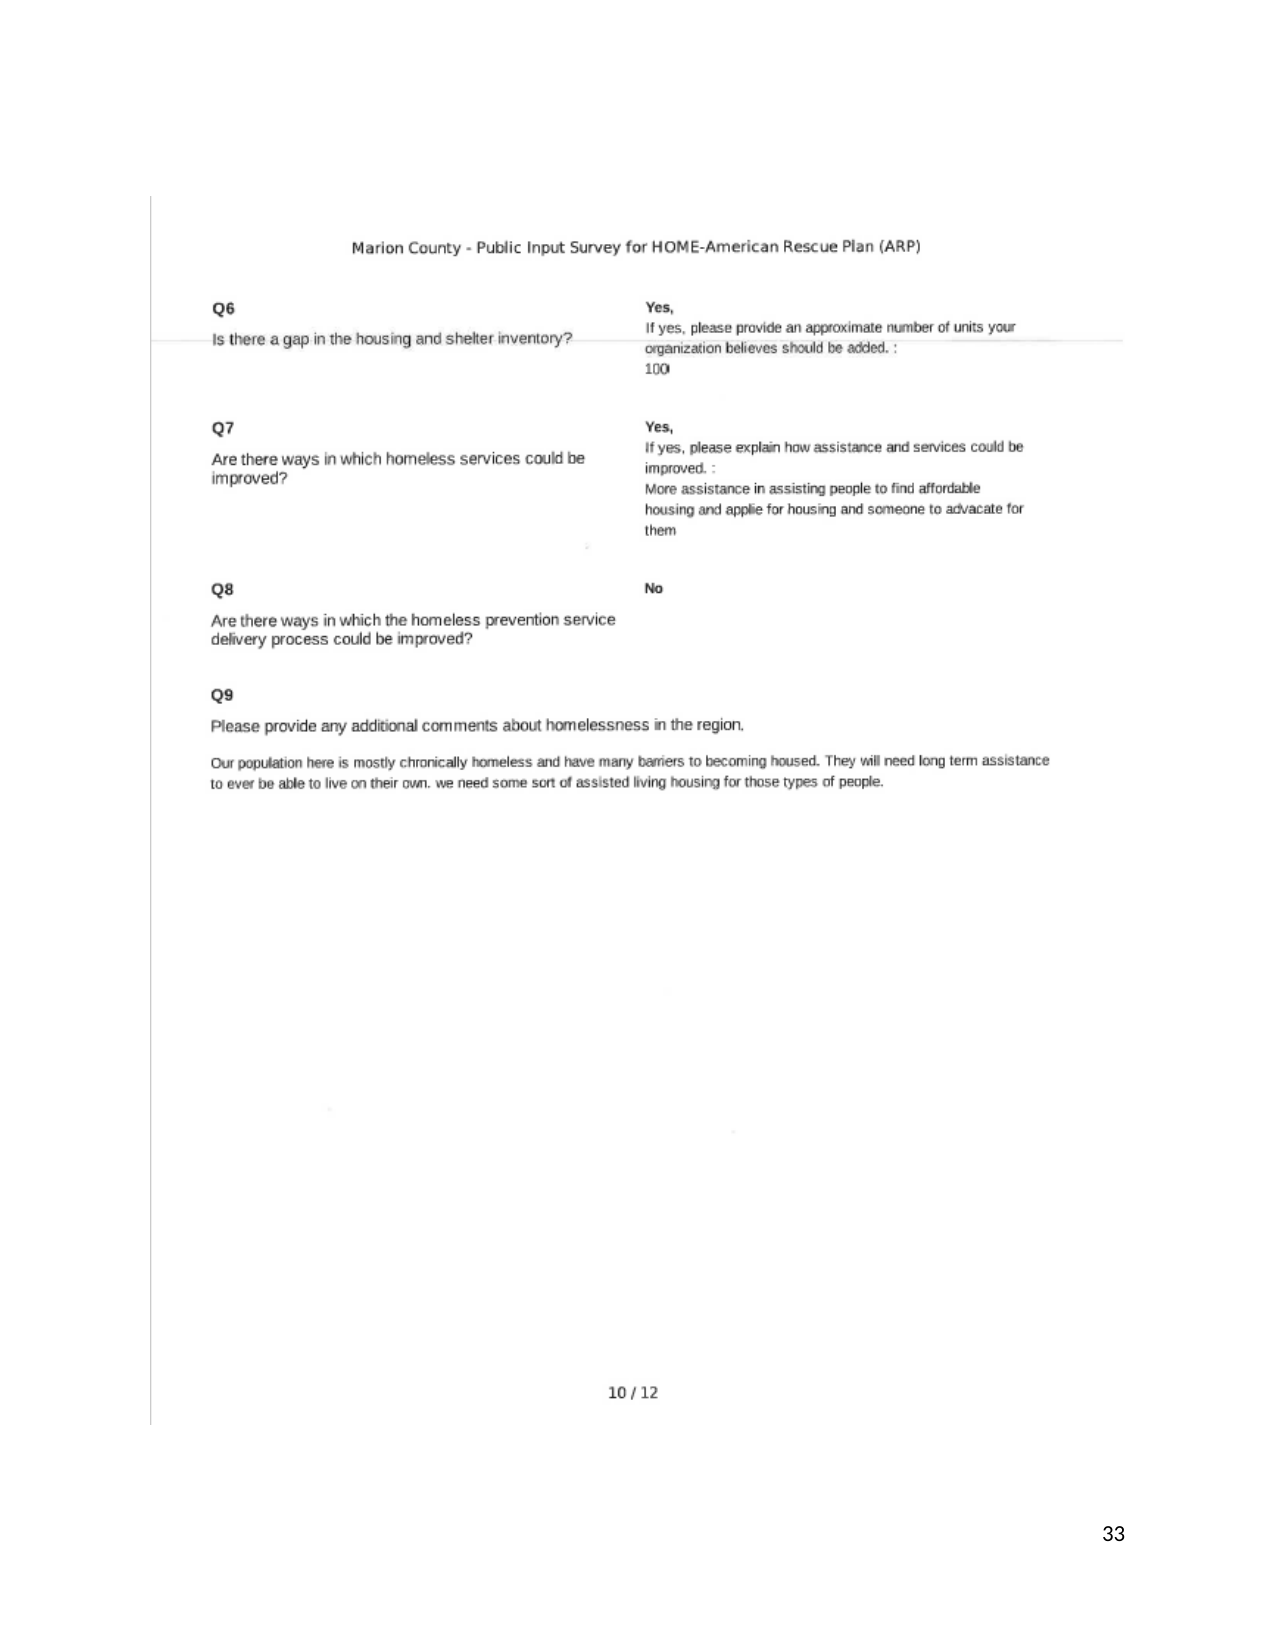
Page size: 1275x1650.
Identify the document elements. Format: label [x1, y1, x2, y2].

picture [150, 196, 1125, 1425]
